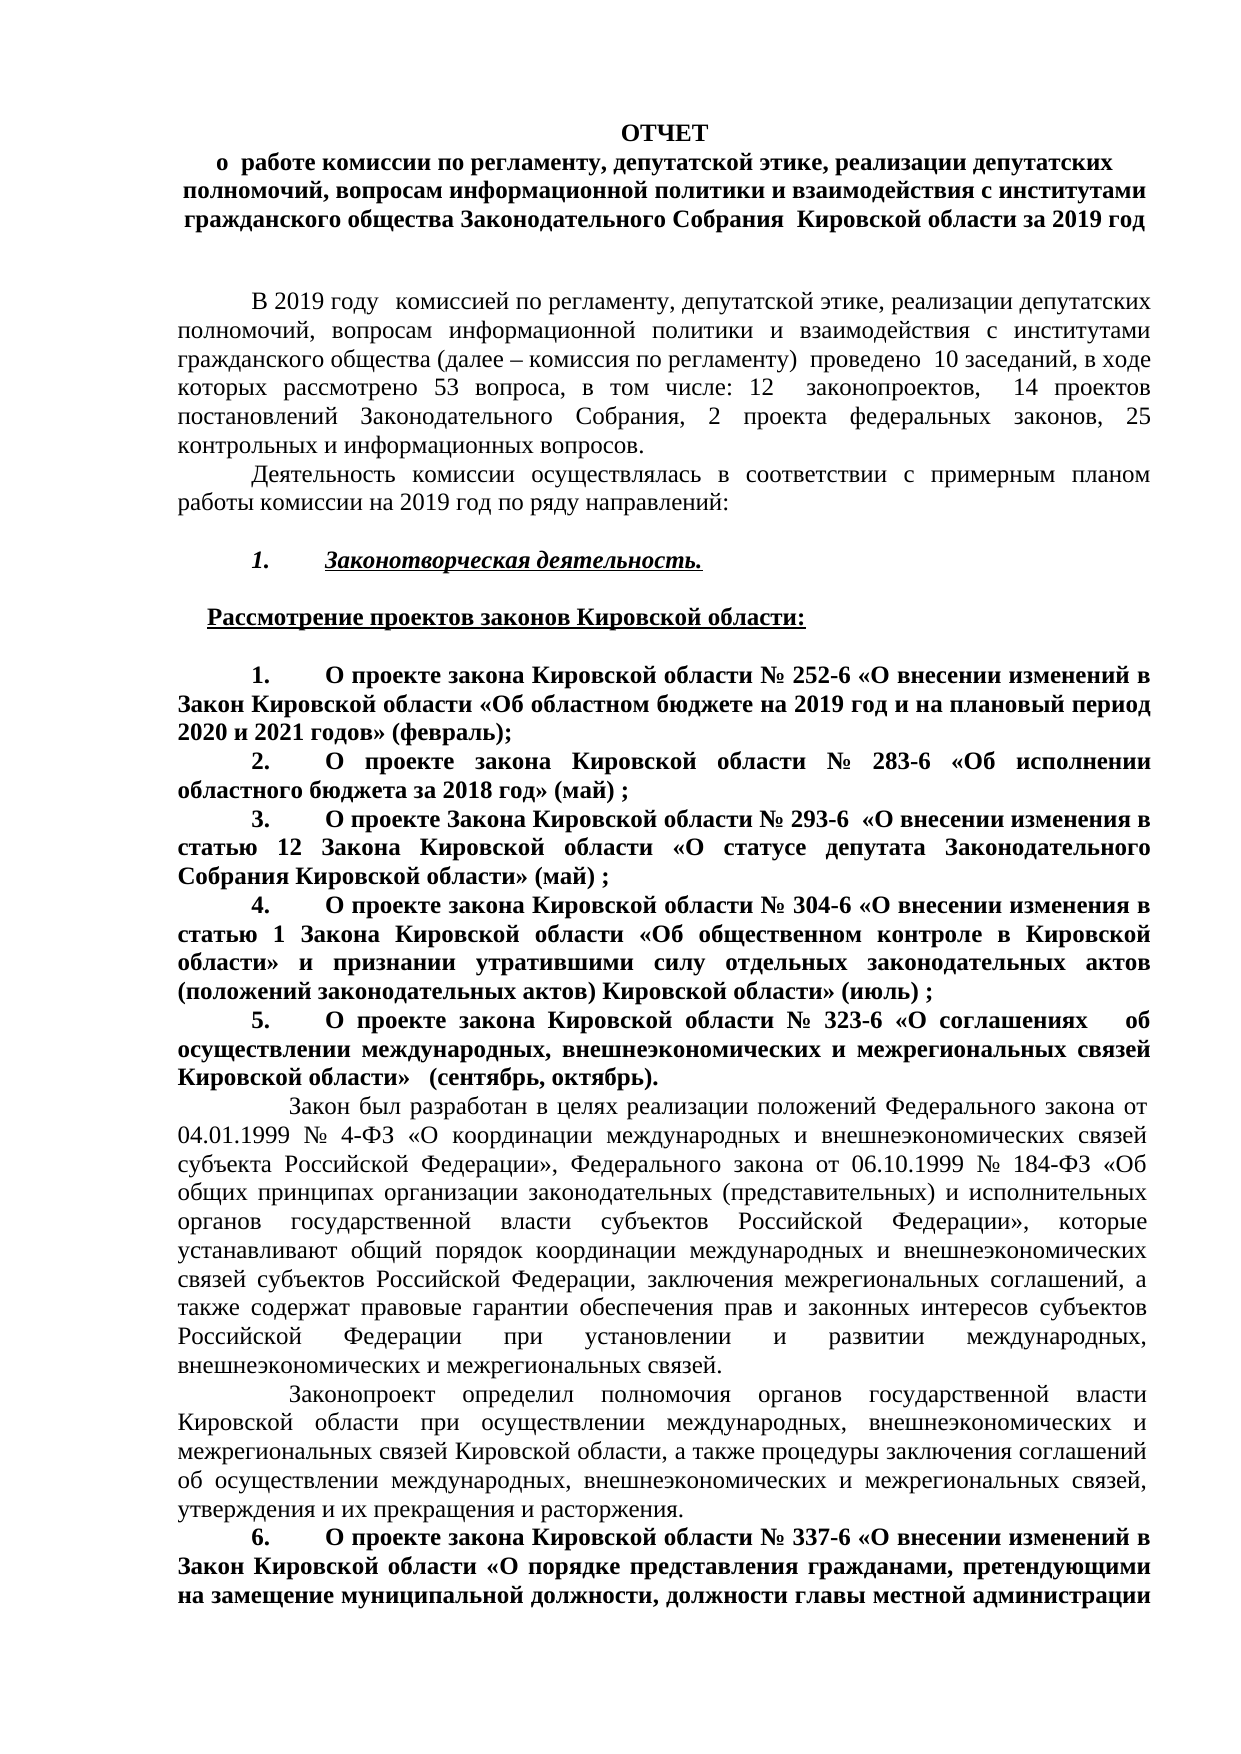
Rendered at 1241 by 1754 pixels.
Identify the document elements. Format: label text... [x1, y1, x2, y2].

text о работе комиссии по регламенту, депутатской этике, реализации депутатских полномочий, вопросам информационной политики и взаимодействия с институтами гражданского общества Законодательного Собрания Кировской области за 2019 год [177, 147, 1152, 233]
list О проекте закона Кировской области № 252-6 «О внесении изменений в Закон Кировской области «Об областном бюджете на 2019 год и на плановый период 2020 и 2021 годов» (февраль); [177, 660, 1152, 746]
list О проекте закона Кировской области № 283-6 «Об исполнении областного бюджета за 2018 год» (май) ; [177, 746, 1152, 804]
text Законопроект определил полномочия органов государственной власти Кировской области при осуществлении международных, внешнеэкономических и межрегиональных связей Кировской области, а также процедуры заключения соглашений об осуществлении международных, внешнеэкономических и межрегиональных связей, утверждения и их прекращения и расторжения. [177, 1379, 1147, 1522]
text Деятельность комиссии осуществлялась в соответствии с примерным планом работы комиссии на 2019 год по ряду направлений: [177, 459, 1152, 516]
list О проекте закона Кировской области № 304-6 «О внесении изменения в статью 1 Закона Кировской области «Об общественном контроле в Кировской области» и признании утратившими силу отдельных законодательных актов (положений законодательных актов) Кировской области» (июль) ; [177, 890, 1152, 1005]
text Рассмотрение проектов законов Кировской области: [177, 602, 1152, 631]
list О проекте Закона Кировской области № 293-6 «О внесении изменения в статью 12 Закона Кировской области «О статусе депутата Законодательного Собрания Кировской области» (май) ; [177, 804, 1152, 890]
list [177, 1522, 1152, 1609]
text Закон был разработан в целях реализации положений Федерального закона от 04.01.1999 № 4-ФЗ «О координации международных и внешнеэкономических связей субъекта Российской Федерации», Федерального закона от 06.10.1999 № 184-ФЗ «Об общих принципах организации законодательных (представительных) и исполнительных органов государственной власти субъектов Российской Федерации», которые устанавливают общий порядок координации международных и внешнеэкономических связей субъектов Российской Федерации, заключения межрегиональных соглашений, а также содержат правовые гарантии обеспечения прав и законных интересов субъектов Российской Федерации при установлении и развитии международных, внешнеэкономических и межрегиональных связей. [177, 1091, 1147, 1379]
text ОТЧЕТ [177, 118, 1152, 147]
text В 2019 году комиссией по регламенту, депутатской этике, реализации депутатских полномочий, вопросам информационной политики и взаимодействия с институтами гражданского общества (далее – комиссия по регламенту) проведено 10 заседаний, в ходе которых рассмотрено 53 вопроса, в том числе: 12 законопроектов, 14 проектов постановлений Законодательного Собрания, 2 проекта федеральных законов, 25 контрольных и информационных вопросов. [177, 286, 1152, 459]
list О проекте закона Кировской области № 323-6 «О соглашениях об осуществлении международных, внешнеэкономических и межрегиональных связей Кировской области» (сентябрь, октябрь). [177, 1005, 1152, 1091]
list Законотворческая деятельность. [251, 545, 1152, 574]
